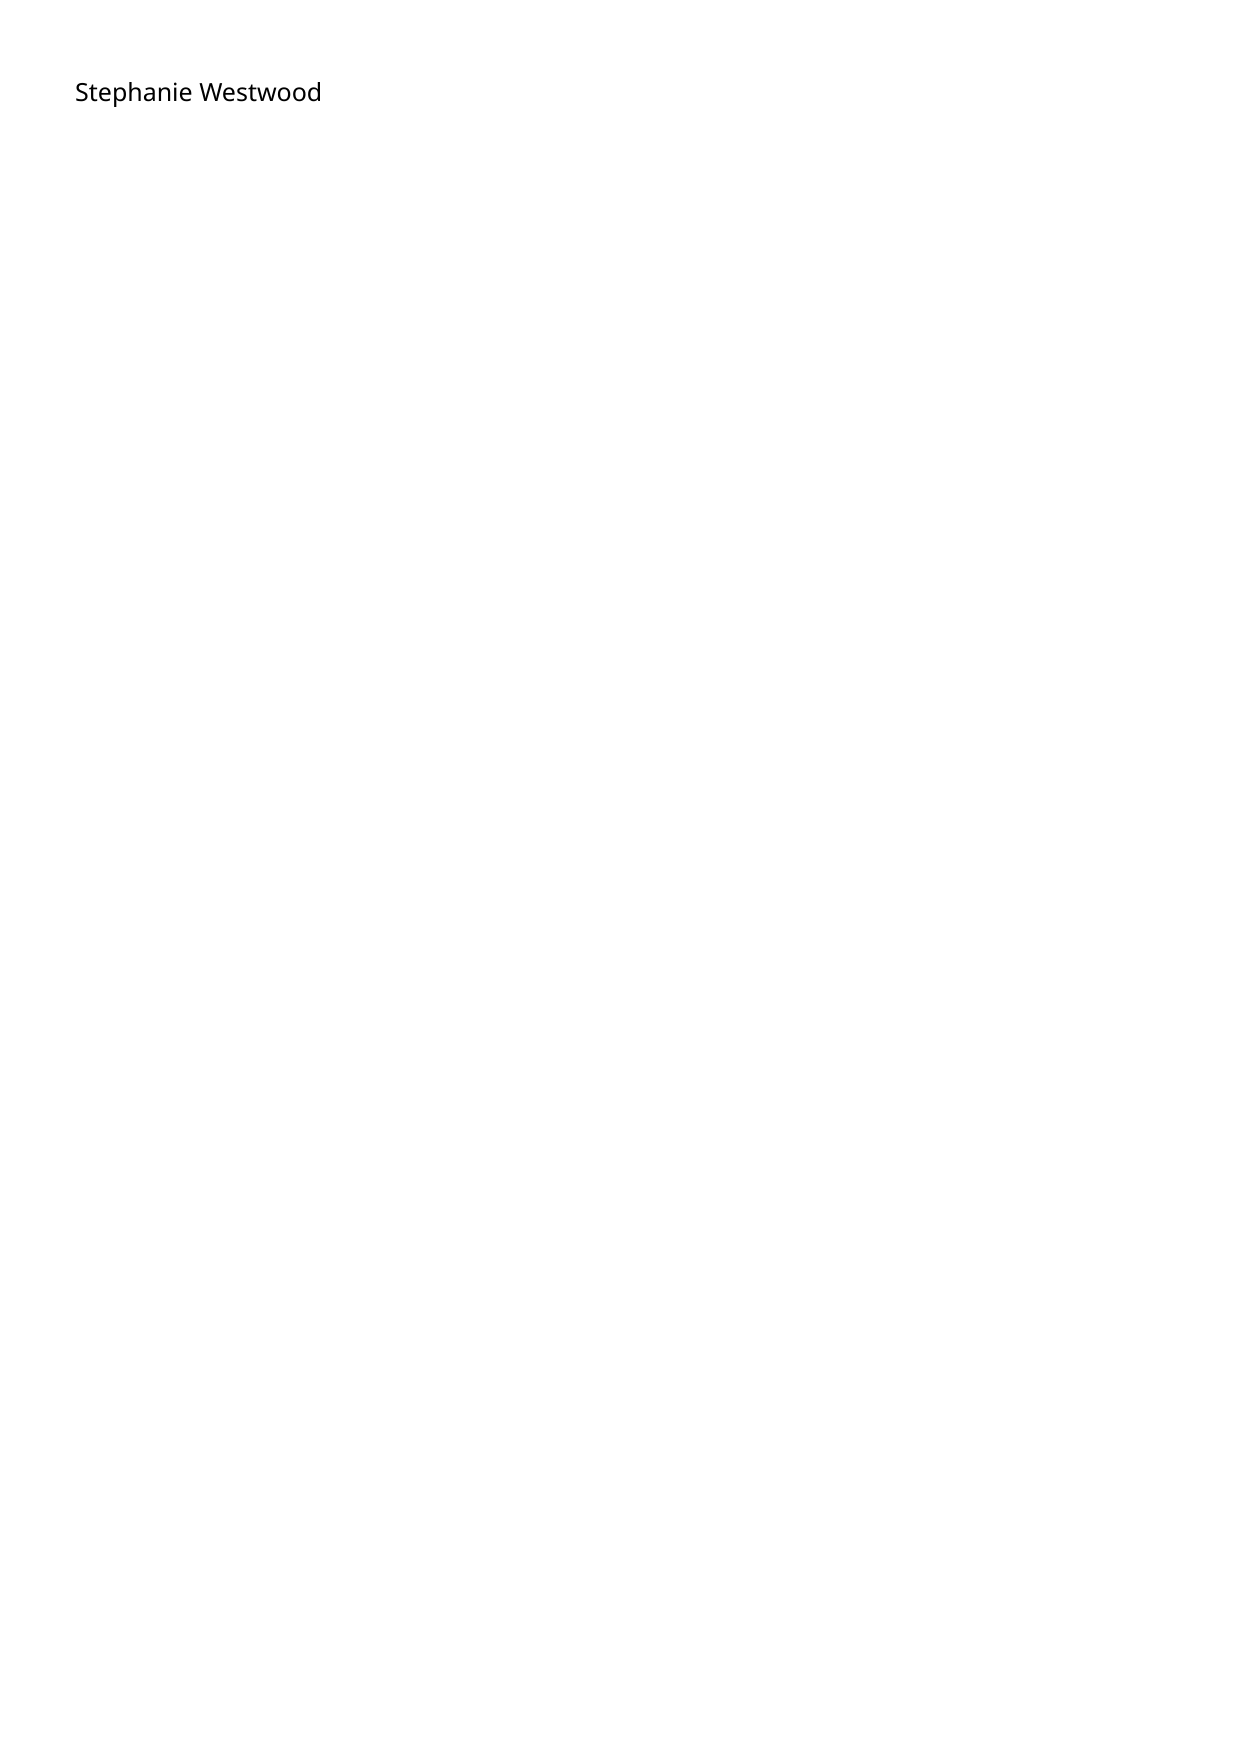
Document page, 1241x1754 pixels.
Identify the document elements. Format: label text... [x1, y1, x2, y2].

text Stephanie Westwood [75, 75, 1165, 109]
